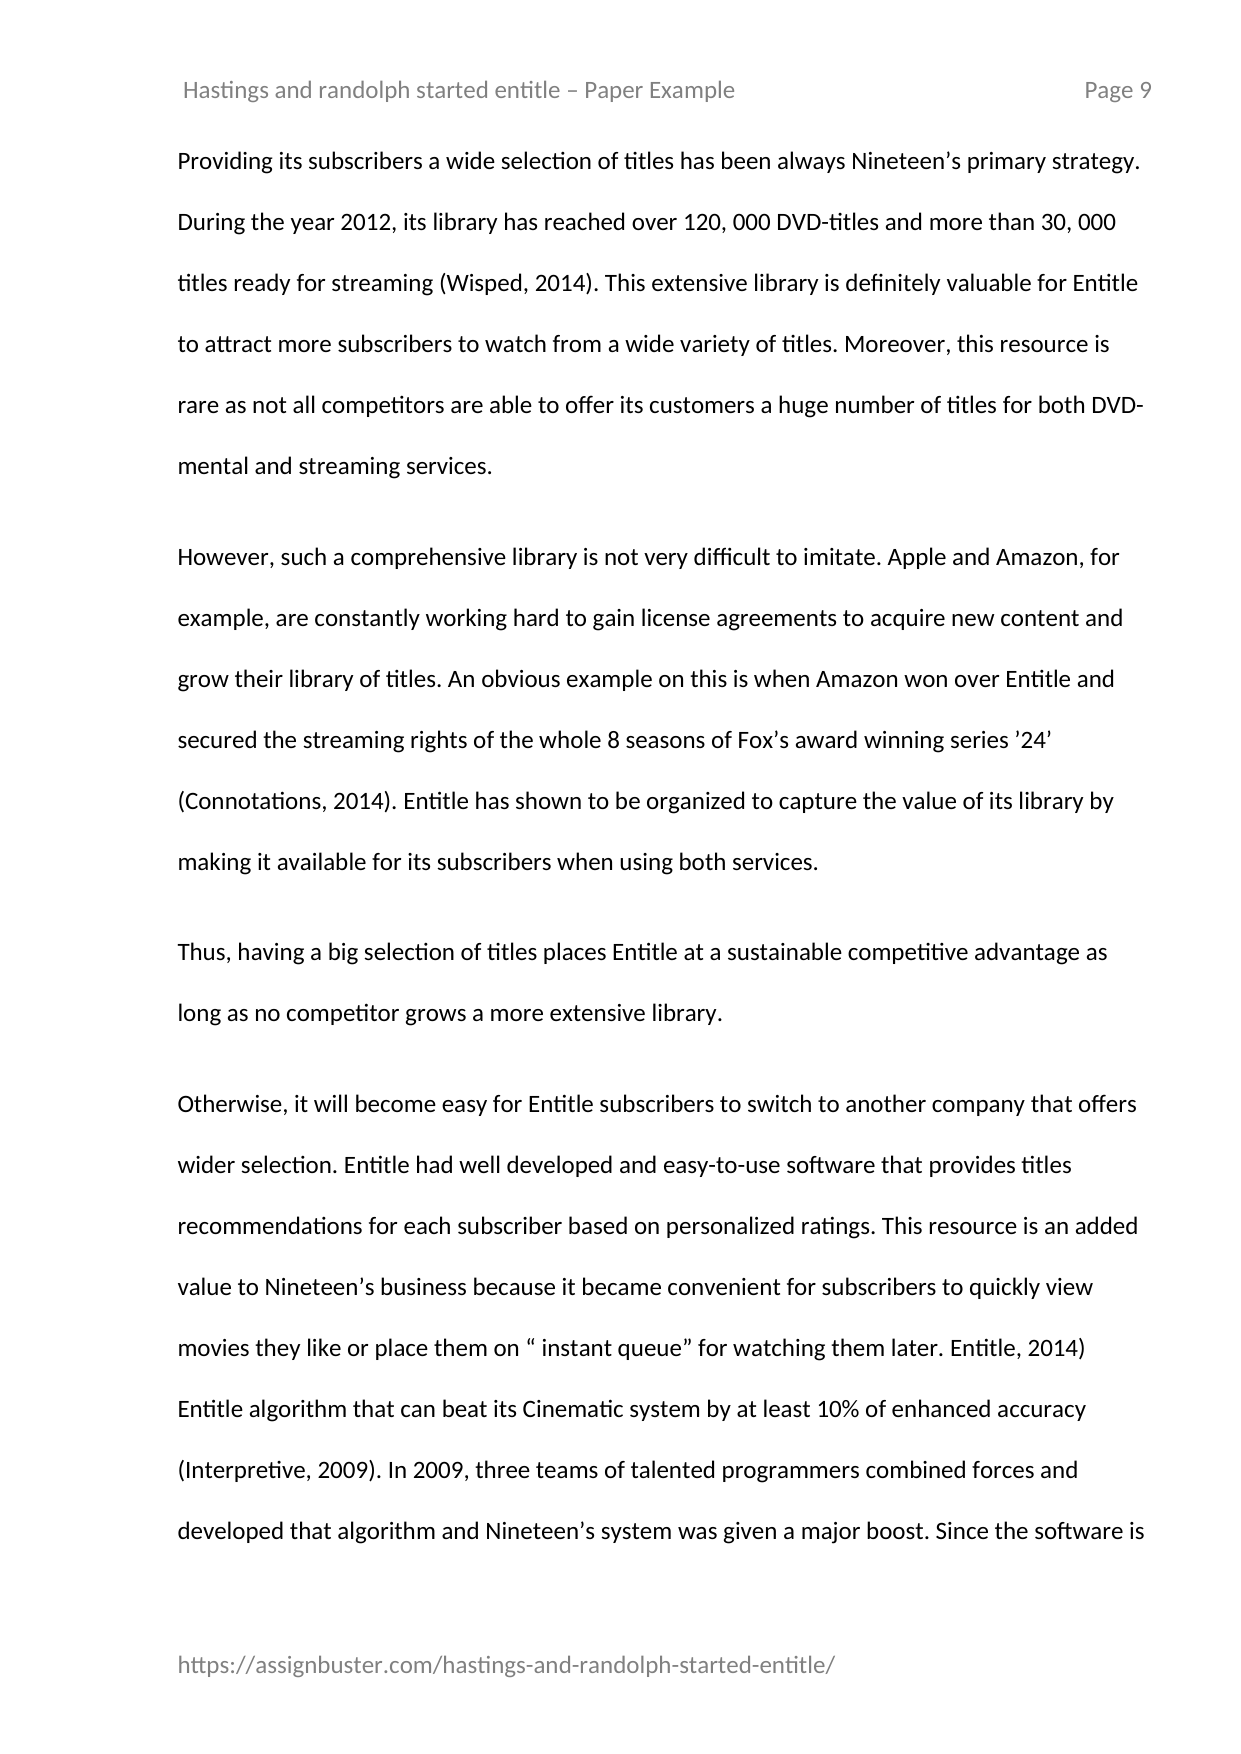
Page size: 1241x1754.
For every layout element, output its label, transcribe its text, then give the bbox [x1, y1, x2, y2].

text However, such a comprehensive library is not very difficult to imitate. Apple and Amazon, for example, are constantly working hard to gain license agreements to acquire new content and grow their library of titles. An obvious example on this is when Amazon won over Entitle and secured the streaming rights of the whole 8 seasons of Fox’s award winning series ’24’ (Connotations, 2014). Entitle has shown to be organized to capture the value of its library by making it available for its subscribers when using both services. [177, 541, 1152, 876]
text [177, 1088, 1152, 1546]
text Providing its subscribers a wide selection of titles has been always Nineteen’s primary strategy. During the year 2012, its library has reached over 120, 000 DVD-titles and more than 30, 000 titles ready for streaming (Wisped, 2014). This extensive library is definitely valuable for Entitle to attract more subscribers to watch from a wide variety of titles. Moreover, this resource is rare as not all competitors are able to offer its customers a huge number of titles for both DVD- mental and streaming services. [177, 145, 1152, 481]
text Thus, having a big selection of titles places Entitle at a sustainable competitive advantage as long as no competitor grows a more extensive library. [177, 936, 1152, 1028]
